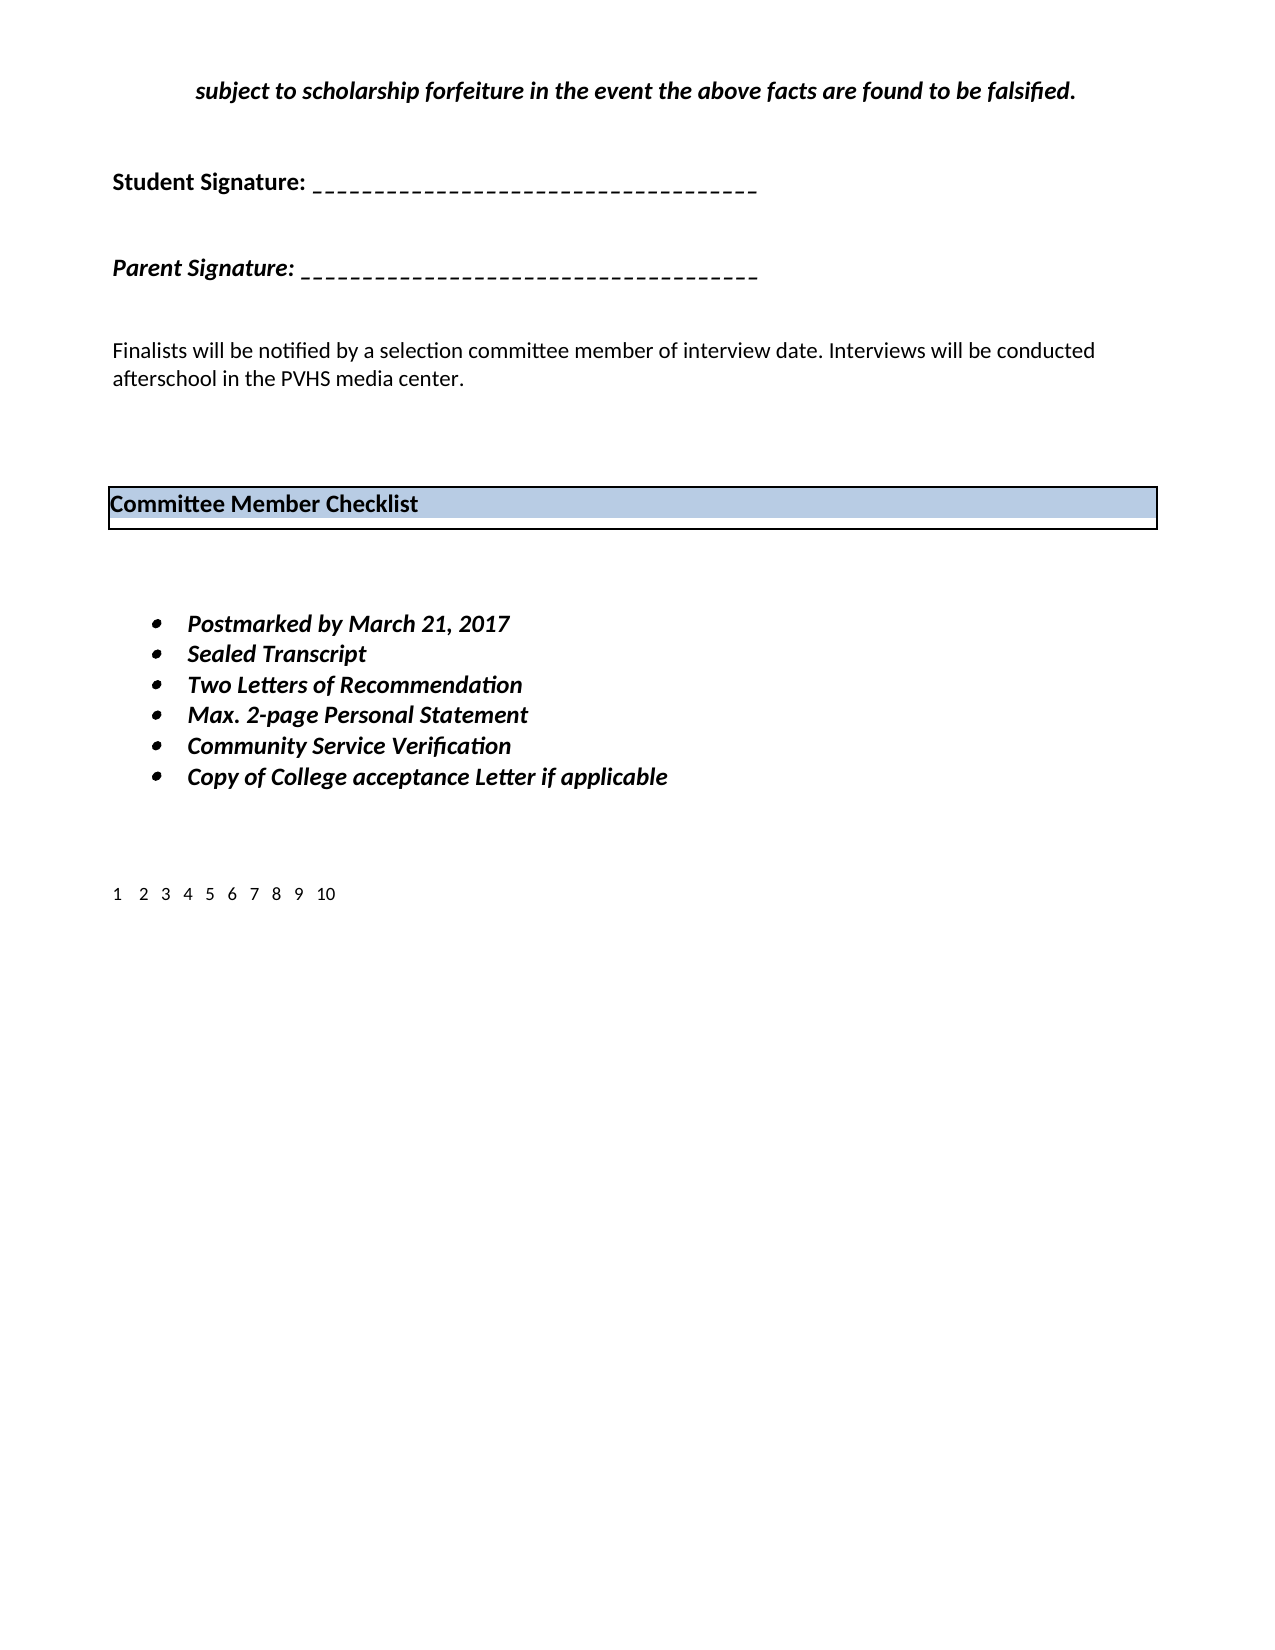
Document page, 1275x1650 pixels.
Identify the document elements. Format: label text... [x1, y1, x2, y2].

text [112, 75, 1162, 106]
list Copy of College acceptance Letter if applicable [150, 761, 1162, 791]
list Community Service Verification [150, 730, 1162, 761]
text 1 2 3 4 5 6 7 8 9 10 [112, 882, 1162, 905]
text Committee Member Checklist [110, 488, 1156, 518]
list Postmarked by March 21, 2017 [150, 608, 1162, 639]
list Max. 2-page Personal Statement [150, 700, 1162, 730]
list Sealed Transcript [150, 639, 1162, 669]
text Parent Signature: _____________________________________ [112, 253, 1162, 283]
text Finalists will be notified by a selection committee member of interview date. Interviews will be conducted afterschool in the PVHS media center. [112, 336, 1162, 392]
text Student Signature: ____________________________________ [112, 167, 1162, 197]
list Two Letters of Recommendation [150, 669, 1162, 700]
